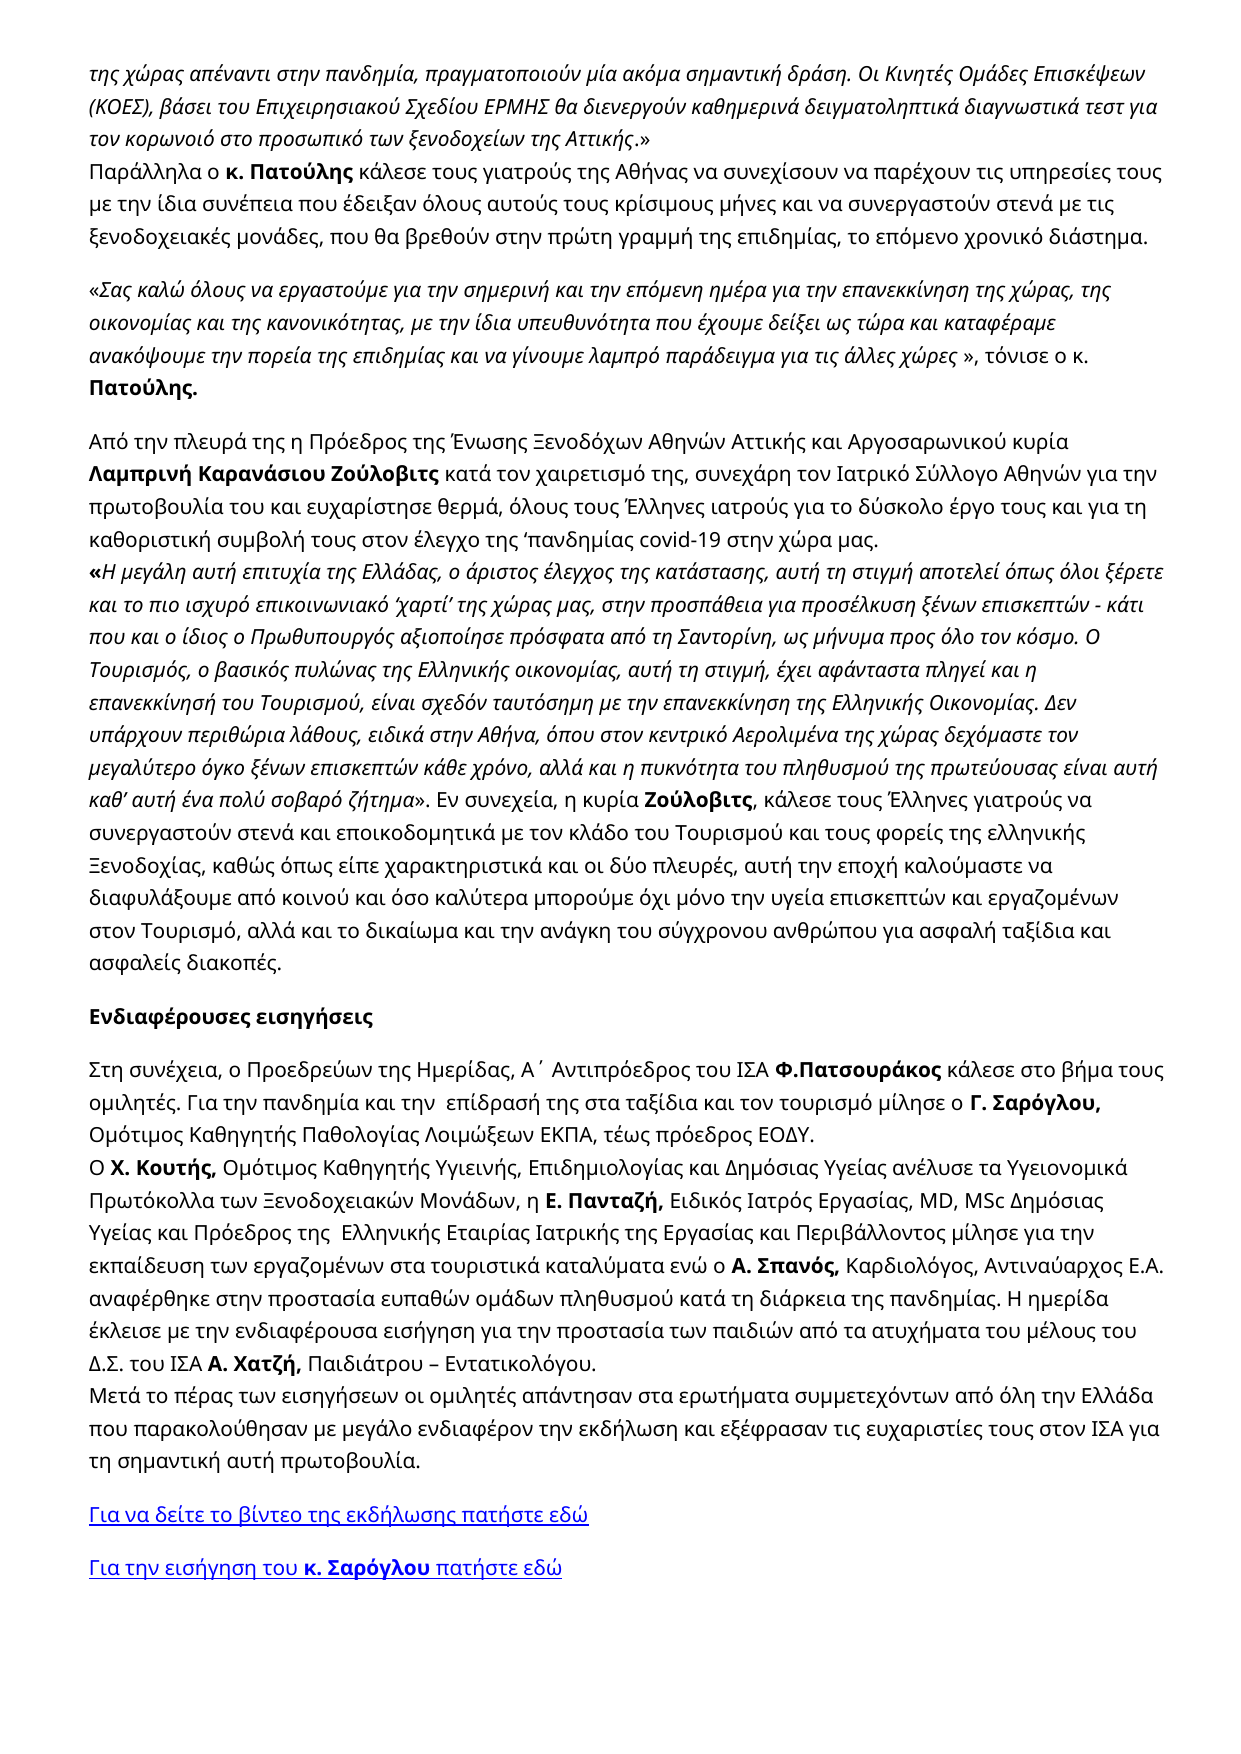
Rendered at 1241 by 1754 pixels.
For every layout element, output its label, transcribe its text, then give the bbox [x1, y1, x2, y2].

text Για να δείτε το βίντεο της εκδήλωσης πατήστε εδώ [89, 1500, 1167, 1528]
text Από την πλευρά της η Πρόεδρος της Ένωσης Ξενοδόχων Αθηνών Αττικής και Αργοσαρωνικού κυρία Λαμπρινή Καρανάσιου Ζούλοβιτς κατά τον χαιρετισμό της, συνεχάρη τον Ιατρικό Σύλλογο Αθηνών για την πρωτοβουλία του και ευχαρίστησε θερμά, όλους τους Έλληνες ιατρούς για το δύσκολο έργο τους και για τη καθοριστική συμβολή τους στον έλεγχο της ‘πανδημίας covid-19 στην χώρα μας. «Η μεγάλη αυτή επιτυχία της Ελλάδας, ο άριστος έλεγχος της κατάστασης, αυτή τη στιγμή αποτελεί όπως όλοι ξέρετε και το πιο ισχυρό επικοινωνιακό ‘χαρτί’ της χώρας μας, στην προσπάθεια για προσέλκυση ξένων επισκεπτών - κάτι που και ο ίδιος ο Πρωθυπουργός αξιοποίησε πρόσφατα από τη Σαντορίνη, ως μήνυμα προς όλο τον κόσμο. Ο Τουρισμός, ο βασικός πυλώνας της Ελληνικής οικονομίας, αυτή τη στιγμή, έχει αφάνταστα πληγεί και η επανεκκίνησή του Τουρισμού, είναι σχεδόν ταυτόσημη με την επανεκκίνηση της Ελληνικής Οικονομίας. Δεν υπάρχουν περιθώρια λάθους, ειδικά στην Αθήνα, όπου στον κεντρικό Αερολιμένα της χώρας δεχόμαστε τον μεγαλύτερο όγκο ξένων επισκεπτών κάθε χρόνο, αλλά και η πυκνότητα του πληθυσμού της πρωτεύουσας είναι αυτή καθ’ αυτή ένα πολύ σοβαρό ζήτημα». Εν συνεχεία, η κυρία Ζούλοβιτς, κάλεσε τους Έλληνες γιατρούς να συνεργαστούν στενά και εποικοδομητικά με τον κλάδο του Τουρισμού και τους φορείς της ελληνικής Ξενοδοχίας, καθώς όπως είπε χαρακτηριστικά και οι δύο πλευρές, αυτή την εποχή καλούμαστε να διαφυλάξουμε από κοινού και όσο καλύτερα μπορούμε όχι μόνο την υγεία επισκεπτών και εργαζομένων στον Τουρισμό, αλλά και το δικαίωμα και την ανάγκη του σύγχρονου ανθρώπου για ασφαλή ταξίδια και ασφαλείς διακοπές. [89, 427, 1167, 977]
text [89, 59, 1167, 251]
text Ενδιαφέρουσες εισηγήσεις [89, 1002, 1167, 1030]
text «Σας καλώ όλους να εργαστούμε για την σημερινή και την επόμενη ημέρα για την επανεκκίνηση της χώρας, της οικονομίας και της κανονικότητας, με την ίδια υπευθυνότητα που έχουμε δείξει ως τώρα και καταφέραμε ανακόψουμε την πορεία της επιδημίας και να γίνουμε λαμπρό παράδειγμα για τις άλλες χώρες », τόνισε ο κ. Πατούλης. [89, 276, 1167, 402]
text Για την εισήγηση του κ. Σαρόγλου πατήστε εδώ [89, 1553, 1167, 1582]
text Στη συνέχεια, ο Προεδρεύων της Ημερίδας, Α΄ Αντιπρόεδρος του ΙΣΑ Φ.Πατσουράκος κάλεσε στο βήμα τους ομιλητές. Για την πανδημία και την επίδρασή της στα ταξίδια και τον τουρισμό μίλησε ο Γ. Σαρόγλου, Ομότιμος Καθηγητής Παθολογίας Λοιμώξεων ΕΚΠΑ, τέως πρόεδρος ΕΟΔΥ. Ο Χ. Κουτής, Ομότιμος Καθηγητής Υγιεινής, Επιδημιολογίας και Δημόσιας Υγείας ανέλυσε τα Υγειονομικά Πρωτόκολλα των Ξενοδοχειακών Μονάδων, η Ε. Πανταζή, Ειδικός Ιατρός Εργασίας, ΜD, MSc Δημόσιας Υγείας και Πρόεδρος της Ελληνικής Εταιρίας Ιατρικής της Εργασίας και Περιβάλλοντος μίλησε για την εκπαίδευση των εργαζομένων στα τουριστικά καταλύματα ενώ ο Α. Σπανός, Καρδιολόγος, Αντιναύαρχος Ε.Α. αναφέρθηκε στην προστασία ευπαθών ομάδων πληθυσμού κατά τη διάρκεια της πανδημίας. Η ημερίδα έκλεισε με την ενδιαφέρουσα εισήγηση για την προστασία των παιδιών από τα ατυχήματα του μέλους του Δ.Σ. του ΙΣΑ Α. Χατζή, Παιδιάτρου – Εντατικολόγου. Μετά το πέρας των εισηγήσεων οι ομιλητές απάντησαν στα ερωτήματα συμμετεχόντων από όλη την Ελλάδα που παρακολούθησαν με μεγάλο ενδιαφέρον την εκδήλωση και εξέφρασαν τις ευχαριστίες τους στον ΙΣΑ για τη σημαντική αυτή πρωτοβουλία. [89, 1055, 1167, 1475]
